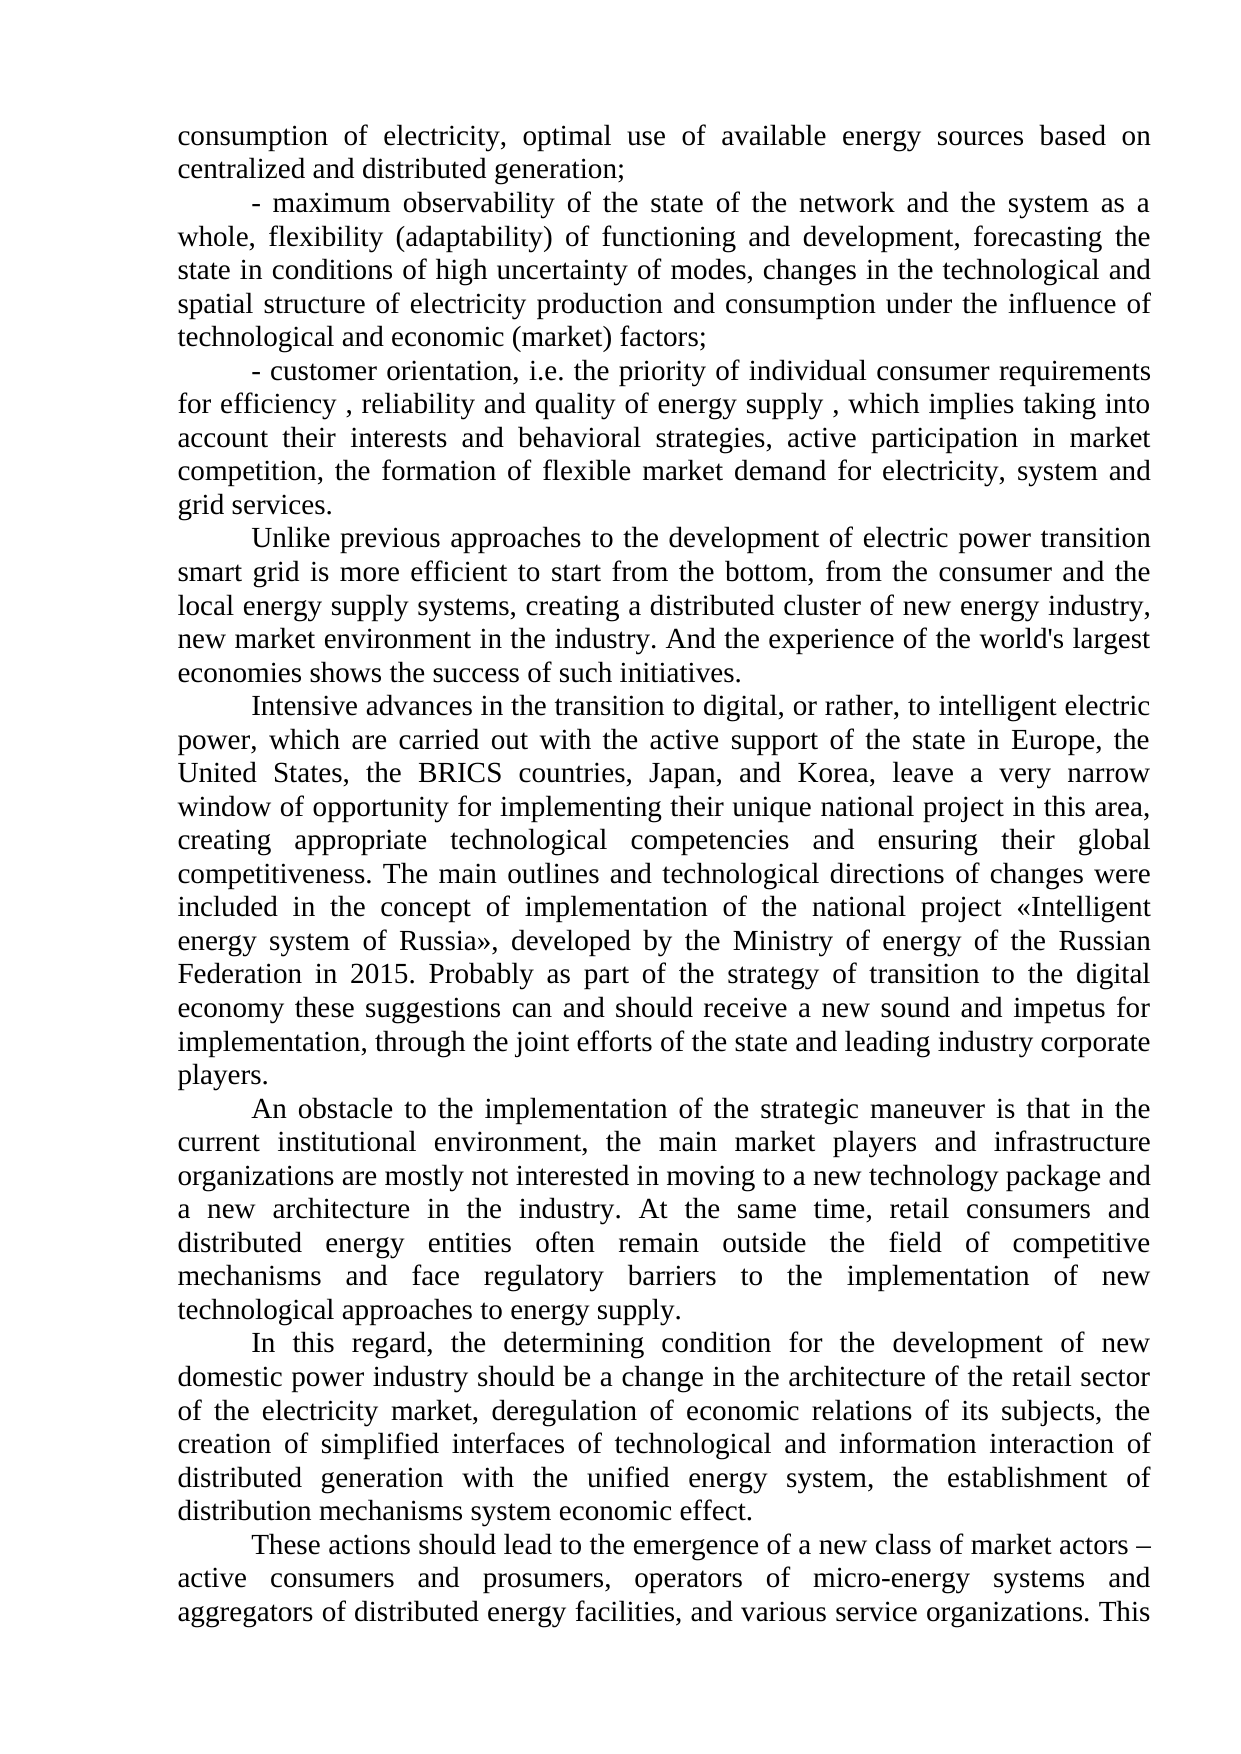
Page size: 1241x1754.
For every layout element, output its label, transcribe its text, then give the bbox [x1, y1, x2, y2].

text - customer orientation, i.e. the priority of individual consumer requirements for efficiency , reliability and quality of energy supply , which implies taking into account their interests and behavioral strategies, active participation in market competition, the formation of flexible market demand for electricity, system and grid services. [177, 353, 1152, 521]
text - maximum observability of the state of the network and the system as a whole, flexibility (adaptability) of functioning and development, forecasting the state in conditions of high uncertainty of modes, changes in the technological and spatial structure of electricity production and consumption under the influence of technological and economic (market) factors; [177, 185, 1152, 353]
text Intensive advances in the transition to digital, or rather, to intelligent electric power, which are carried out with the active support of the state in Europe, the United States, the BRICS countries, Japan, and Korea, leave a very narrow window of opportunity for implementing their unique national project in this area, creating appropriate technological competencies and ensuring their global competitiveness. The main outlines and technological directions of changes were included in the concept of implementation of the national project «Intelligent energy system of Russia», developed by the Ministry of energy of the Russian Federation in 2015. Probably as part of the strategy of transition to the digital economy these suggestions can and should receive a new sound and impetus for implementation, through the joint efforts of the state and leading industry corporate players. [177, 688, 1152, 1091]
text Unlike previous approaches to the development of electric power transition smart grid is more efficient to start from the bottom, from the consumer and the local energy supply systems, creating a distributed cluster of new energy industry, new market environment in the industry. And the experience of the world's largest economies shows the success of such initiatives. [177, 521, 1152, 688]
text An obstacle to the implementation of the strategic maneuver is that in the current institutional environment, the main market players and infrastructure organizations are mostly not interested in moving to a new technology package and a new architecture in the industry. At the same time, retail consumers and distributed energy entities often remain outside the field of competitive mechanisms and face regulatory barriers to the implementation of new technological approaches to energy supply. [177, 1091, 1152, 1326]
text In this regard, the determining condition for the development of new domestic power industry should be a change in the architecture of the retail sector of the electricity market, deregulation of economic relations of its subjects, the creation of simplified interfaces of technological and information interaction of distributed generation with the unified energy system, the establishment of distribution mechanisms system economic effect. [177, 1326, 1152, 1527]
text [177, 1527, 1152, 1627]
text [177, 118, 1152, 185]
